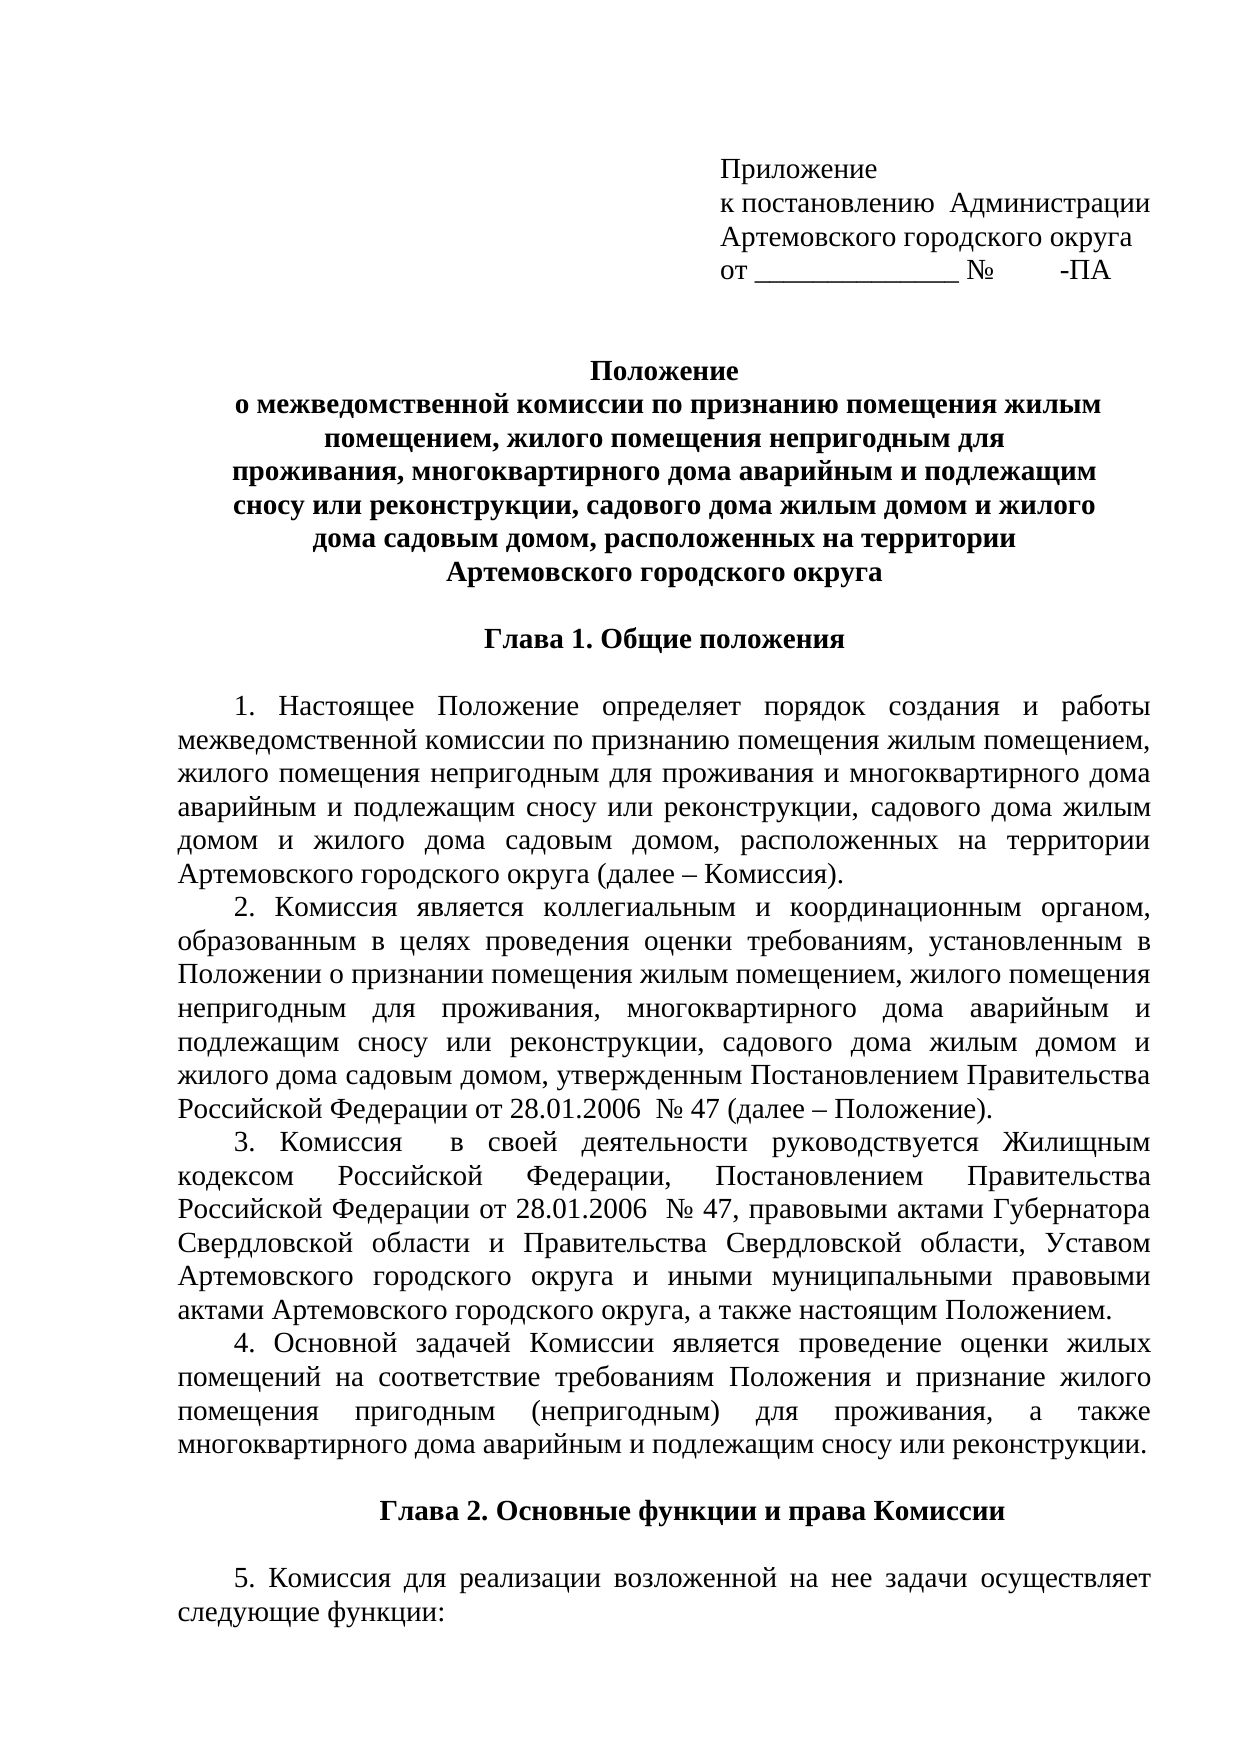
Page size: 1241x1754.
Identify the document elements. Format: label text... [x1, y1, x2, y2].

table_header Приложение к постановлению Администрации Артемовского городского округа от ______________ № -ПА [709, 152, 1163, 319]
text Глава 1. Общие положения [177, 621, 1152, 655]
text Глава 2. Основные функции и права Комиссии [177, 1493, 1152, 1527]
text Артемовского городского округа [177, 554, 1152, 588]
text 4. Основной задачей Комиссии является проведение оценки жилых помещений на соответствие требованиям Положения и признание жилого помещения пригодным (непригодным) для проживания, а также многоквартирного дома аварийным и подлежащим сносу или реконструкции. [177, 1326, 1152, 1460]
text сносу или реконструкции, садового дома жилым домом и жилого [177, 487, 1152, 521]
text дома садовым домом, расположенных на территории [177, 521, 1152, 554]
text 2. Комиссия является коллегиальным и координационным органом, образованным в целях проведения оценки требованиям, установленным в Положении о признании помещения жилым помещением, жилого помещения непригодным для проживания, многоквартирного дома аварийным и подлежащим сносу или реконструкции, садового дома жилым домом и жилого дома садовым домом, утвержденным Постановлением Правительства Российской Федерации от 28.01.2006 № 47 (далее – Положение). [177, 889, 1152, 1124]
text проживания, многоквартирного дома аварийным и подлежащим [177, 453, 1152, 487]
text Положение [177, 353, 1152, 386]
text 3. Комиссия в своей деятельности руководствуется Жилищным кодексом Российской Федерации, Постановлением Правительства Российской Федерации от 28.01.2006 № 47, правовыми актами Губернатора Свердловской области и Правительства Свердловской области, Уставом Артемовского городского округа и иными муниципальными правовыми актами Артемовского городского округа, а также настоящим Положением. [177, 1124, 1152, 1326]
text 5. Комиссия для реализации возложенной на нее задачи осуществляет следующие функции: [177, 1560, 1152, 1627]
text 1. Настоящее Положение определяет порядок создания и работы межведомственной комиссии по признанию помещения жилым помещением, жилого помещения непригодным для проживания и многоквартирного дома аварийным и подлежащим сносу или реконструкции, садового дома жилым домом и жилого дома садовым домом, расположенных на территории Артемовского городского округа (далее – Комиссия). [177, 688, 1152, 889]
text о межведомственной комиссии по признанию помещения жилым помещением, жилого помещения непригодным для [177, 386, 1152, 453]
